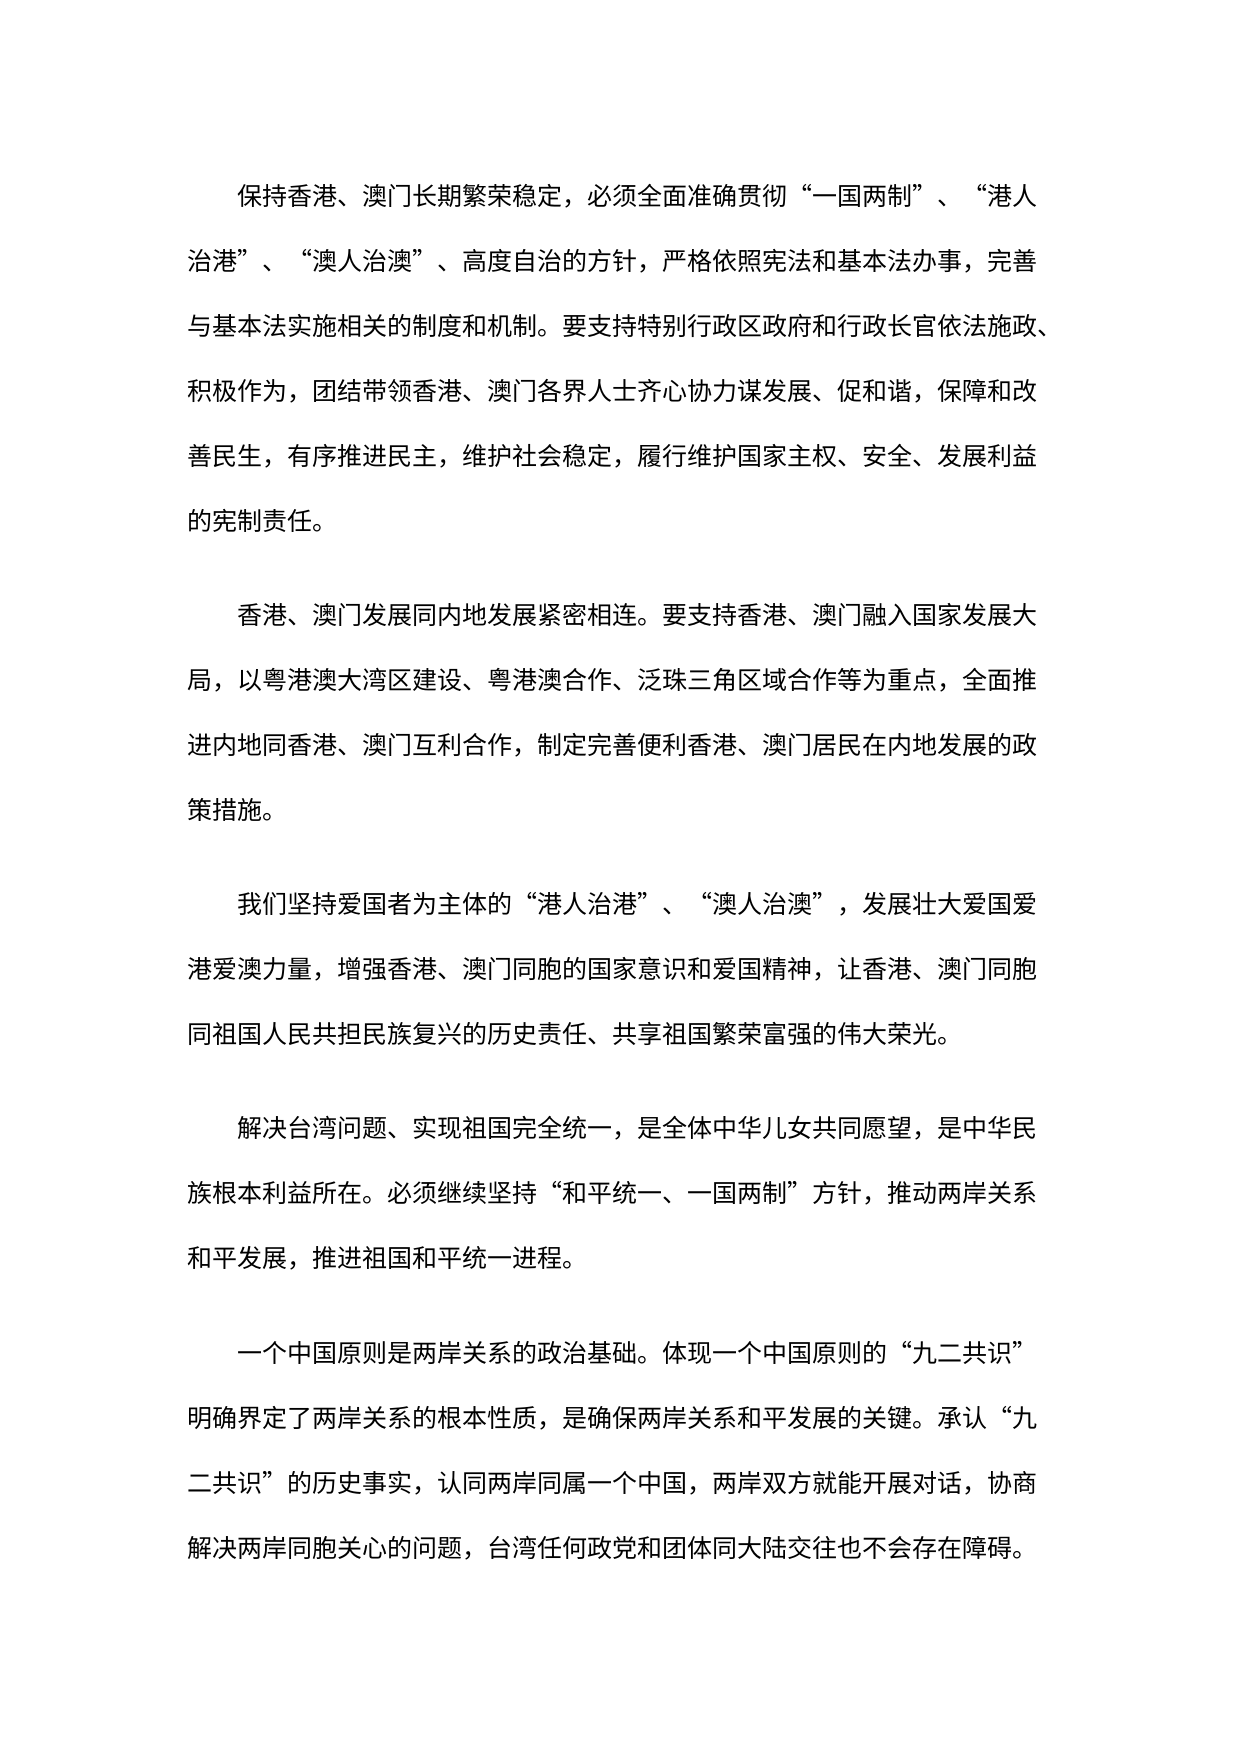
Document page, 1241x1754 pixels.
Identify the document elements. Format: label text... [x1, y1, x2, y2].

text 保持香港、澳门长期繁荣稳定，必须全面准确贯彻“一国两制”、“港人治港”、“澳人治澳”、高度自治的方针，严格依照宪法和基本法办事，完善与基本法实施相关的制度和机制。要支持特别行政区政府和行政长官依法施政、积极作为，团结带领香港、澳门各界人士齐心协力谋发展、促和谐，保障和改善民生，有序推进民主，维护社会稳定，履行维护国家主权、安全、发展利益的宪制责任。 [187, 162, 1053, 552]
text 香港、澳门发展同内地发展紧密相连。要支持香港、澳门融入国家发展大局，以粤港澳大湾区建设、粤港澳合作、泛珠三角区域合作等为重点，全面推进内地同香港、澳门互利合作，制定完善便利香港、澳门居民在内地发展的政策措施。 [187, 581, 1053, 841]
text 我们坚持爱国者为主体的“港人治港”、“澳人治澳”，发展壮大爱国爱港爱澳力量，增强香港、澳门同胞的国家意识和爱国精神，让香港、澳门同胞同祖国人民共担民族复兴的历史责任、共享祖国繁荣富强的伟大荣光。 [187, 870, 1053, 1065]
text 解决台湾问题、实现祖国完全统一，是全体中华儿女共同愿望，是中华民族根本利益所在。必须继续坚持“和平统一、一国两制”方针，推动两岸关系和平发展，推进祖国和平统一进程。 [187, 1094, 1053, 1289]
text 一个中国原则是两岸关系的政治基础。体现一个中国原则的“九二共识”明确界定了两岸关系的根本性质，是确保两岸关系和平发展的关键。承认“九二共识”的历史事实，认同两岸同属一个中国，两岸双方就能开展对话，协商解决两岸同胞关心的问题，台湾任何政党和团体同大陆交往也不会存在障碍。 [187, 1319, 1053, 1579]
